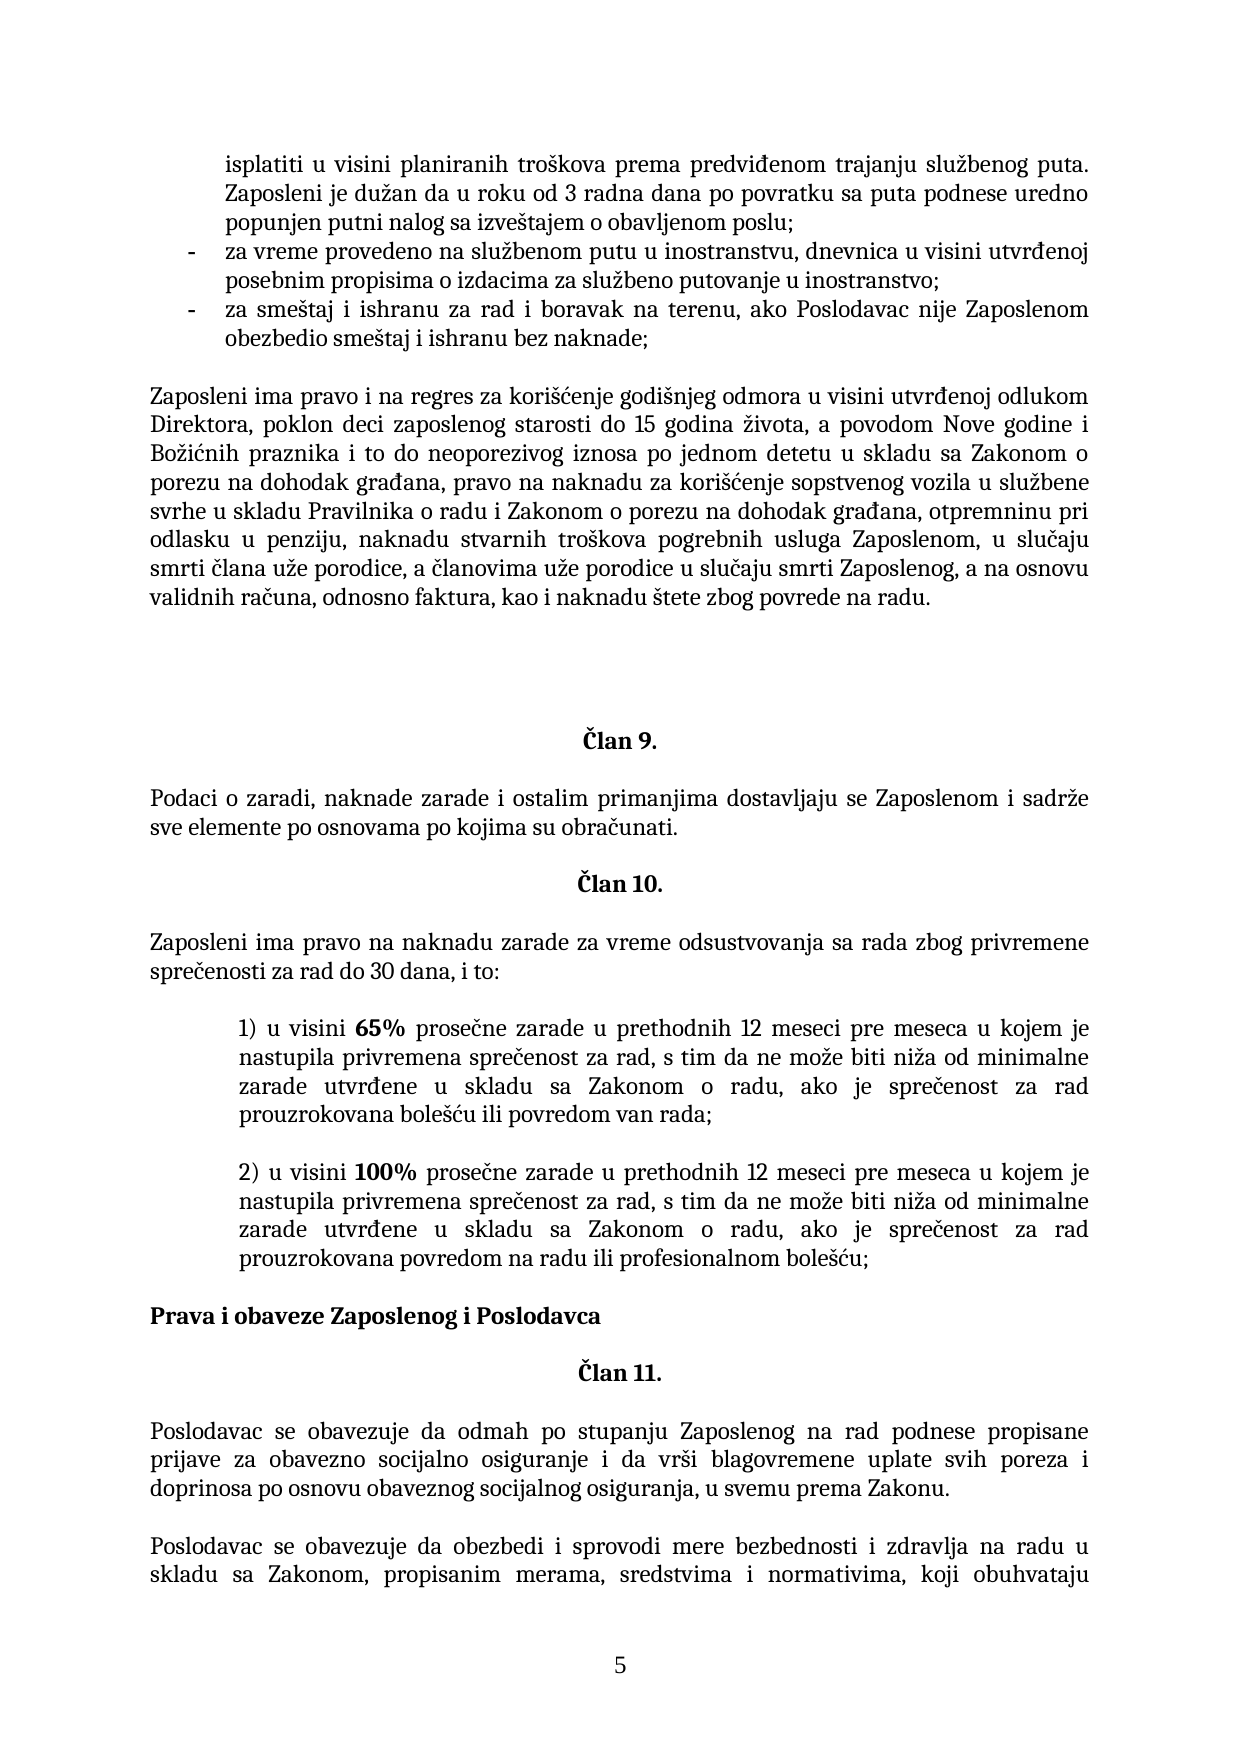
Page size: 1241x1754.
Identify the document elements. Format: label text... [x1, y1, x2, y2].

text 1) u visini 65% prosečne zarade u prethodnih 12 meseci pre meseca u kojem je nastupila privremena sprečenost za rad, s tim da ne može biti niža od minimalne zarade utvrđene u skladu sa Zakonom o radu, ako je sprečenost za rad prouzrokovana bolešću ili povredom van rada; [239, 1014, 1090, 1129]
list za smeštaj i ishranu za rad i boravak na terenu, ako Poslodavac nije Zaposlenom obezbedio smeštaj i ishranu bez naknade; [187, 294, 1090, 353]
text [150, 1532, 1090, 1589]
text Podaci o zaradi, naknade zarade i ostalim primanjima dostavljaju se Zaposlenom i sadrže sve elemente po osnovama po kojima su obračunati. [150, 784, 1090, 842]
text Član 9. [150, 727, 1090, 755]
text Zaposleni ima pravo i na regres za korišćenje godišnjeg odmora u visini utvrđenoj odlukom Direktora, poklon deci zaposlenog starosti do 15 godina života, a povodom Nove godine i Božićnih praznika i to do neoporezivog iznosa po jednom detetu u skladu sa Zakonom o porezu na dohodak građana, pravo na naknadu za korišćenje sopstvenog vozila u službene svrhe u skladu Pravilnika o radu i Zakonom o porezu na dohodak građana, otpremninu pri odlasku u penziju, naknadu stvarnih troškova pogrebnih usluga Zaposlenom, u slučaju smrti člana uže porodice, a članovima uže porodice u slučaju smrti Zaposlenog, a na osnovu validnih računa, odnosno faktura, kao i naknadu štete zbog povrede na radu. [150, 382, 1090, 612]
text Poslodavac se obavezuje da odmah po stupanju Zaposlenog na rad podnese propisane prijave za obavezno socijalno osiguranje i da vrši blagovremene uplate svih poreza i doprinosa po osnovu obaveznog socijalnog osiguranja, u svemu prema Zakonu. [150, 1417, 1090, 1503]
text 2) u visini 100% prosečne zarade u prethodnih 12 meseci pre meseca u kojem je nastupila privremena sprečenost za rad, s tim da ne može biti niža od minimalne zarade utvrđene u skladu sa Zakonom o radu, ako je sprečenost za rad prouzrokovana povredom na radu ili profesionalnom bolešću; [239, 1158, 1090, 1273]
list za vreme provedeno na službenom putu u inostranstvu, dnevnica u visini utvrđenoj posebnim propisima o izdacima za službeno putovanje u inostranstvo; [187, 236, 1090, 294]
text Prava i obaveze Zaposlenog i Poslodavca [150, 1302, 1090, 1330]
text Zaposleni ima pravo na naknadu zarade za vreme odsustvovanja sa rada zbog privremene sprečenosti za rad do 30 dana, i to: [150, 928, 1090, 985]
text Član 11. [150, 1359, 1090, 1388]
text Član 10. [150, 870, 1090, 899]
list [187, 150, 1090, 236]
